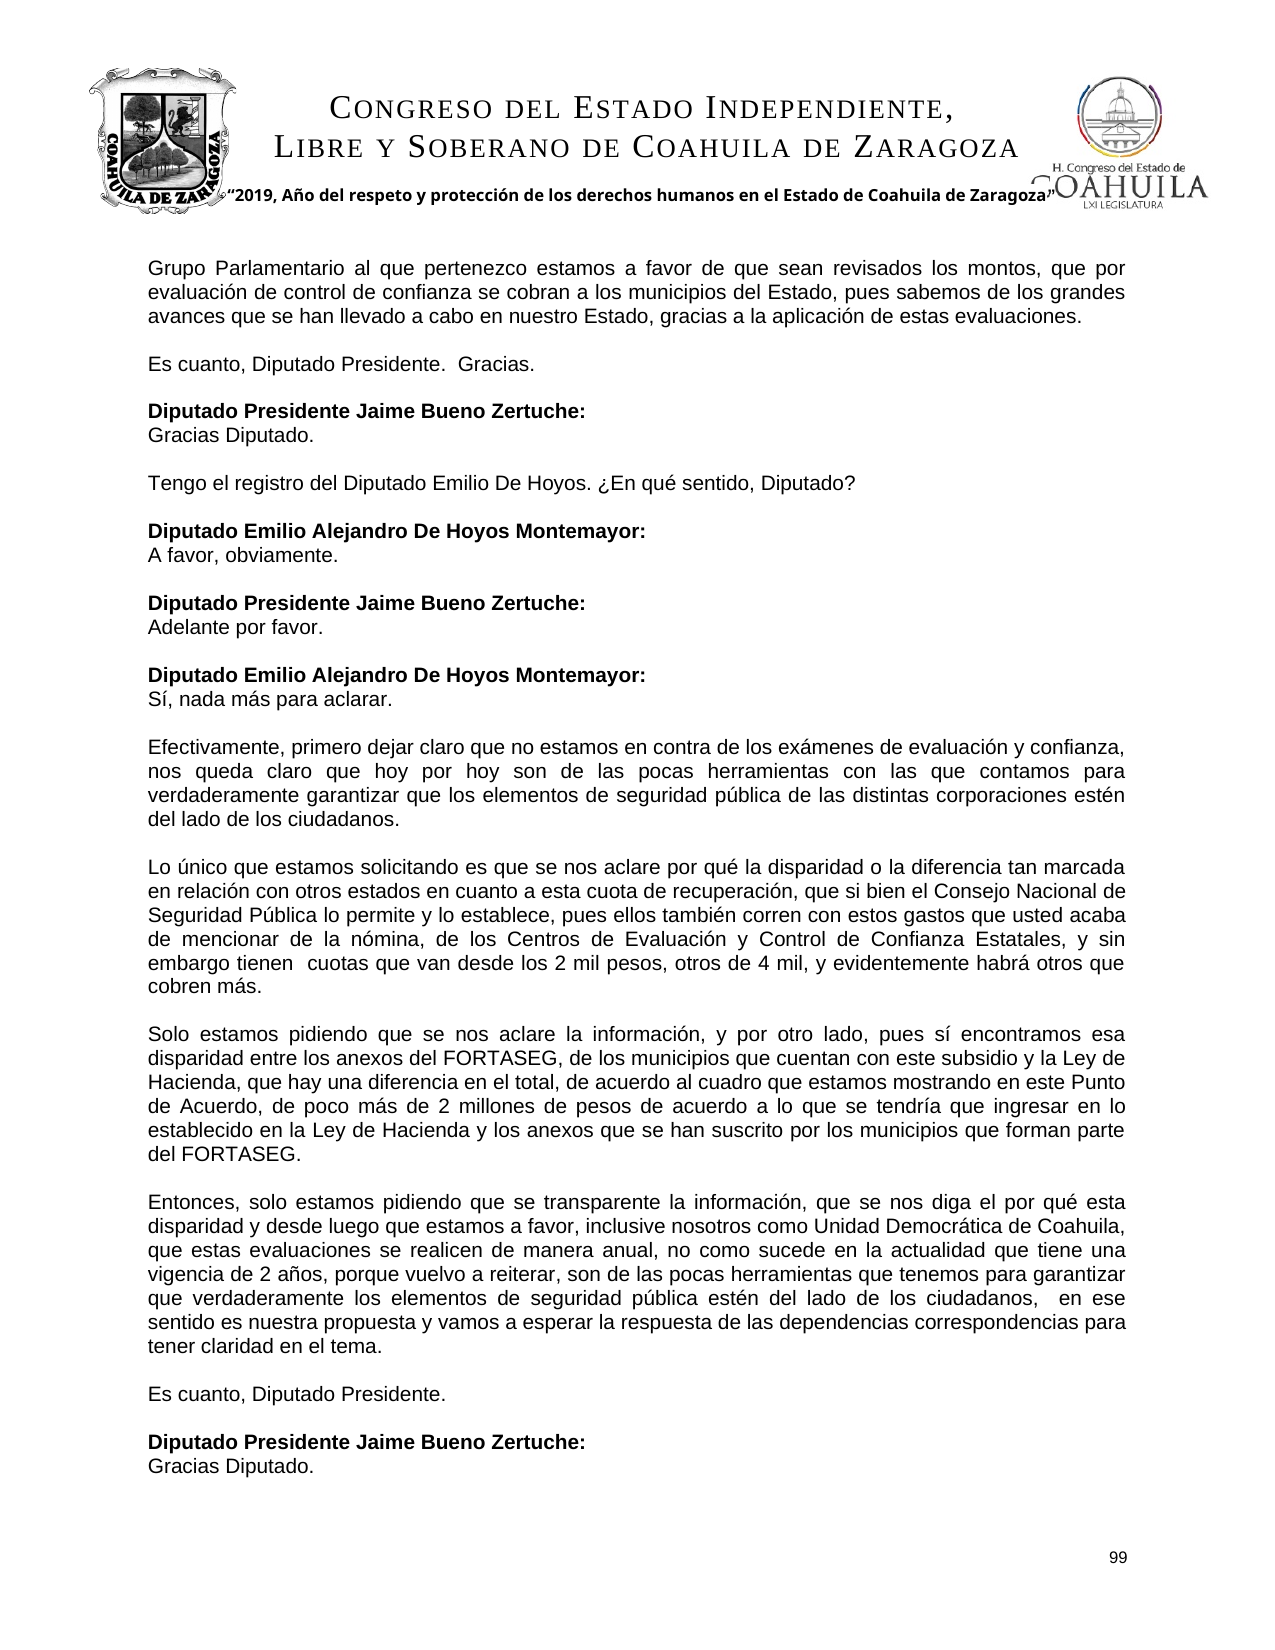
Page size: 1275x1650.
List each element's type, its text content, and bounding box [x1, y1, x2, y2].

text Diputado Presidente Jaime Bueno Zertuche: [148, 591, 1127, 615]
text Es cuanto, Diputado Presidente. Gracias. [148, 351, 1127, 375]
text Lo único que estamos solicitando es que se nos aclare por qué la disparidad o la diferencia tan marcada en relación con otros estados en cuanto a esta cuota de recuperación, que si bien el Consejo Nacional de Seguridad Pública lo permite y lo establece, pues ellos también corren con estos gastos que usted acaba de mencionar de la nómina, de los Centros de Evaluación y Control de Confianza Estatales, y sin embargo tienen cuotas que van desde los 2 mil pesos, otros de 4 mil, y evidentemente habrá otros que cobren más. [148, 854, 1127, 998]
text Diputado Emilio Alejandro De Hoyos Montemayor: [148, 663, 1127, 687]
picture [1020, 70, 1214, 214]
text Es cuanto, Diputado Presidente. [148, 1382, 1127, 1406]
text Diputado Presidente Jaime Bueno Zertuche: [148, 399, 1127, 423]
text Sí, nada más para aclarar. [148, 687, 1127, 711]
text Adelante por favor. [148, 615, 1127, 639]
picture [88, 68, 237, 214]
text Gracias Diputado. [148, 1453, 1127, 1477]
text Solo estamos pidiendo que se nos aclare la información, y por otro lado, pues sí encontramos esa disparidad entre los anexos del FORTASEG, de los municipios que cuentan con este subsidio y la Ley de Hacienda, que hay una diferencia en el total, de acuerdo al cuadro que estamos mostrando en este Punto de Acuerdo, de poco más de 2 millones de pesos de acuerdo a lo que se tendría que ingresar en lo establecido en la Ley de Hacienda y los anexos que se han suscrito por los municipios que forman parte del FORTASEG. [148, 1022, 1127, 1166]
text Gracias Diputado. [148, 423, 1127, 447]
text Diputado Emilio Alejandro De Hoyos Montemayor: [148, 519, 1127, 543]
text Tengo el registro del Diputado Emilio De Hoyos. ¿En qué sentido, Diputado? [148, 471, 1127, 495]
text A favor, obviamente. [148, 543, 1127, 567]
text Entonces, solo estamos pidiendo que se transparente la información, que se nos diga el por qué esta disparidad y desde luego que estamos a favor, inclusive nosotros como Unidad Democrática de Coahuila, que estas evaluaciones se realicen de manera anual, no como sucede en la actualidad que tiene una vigencia de 2 años, porque vuelvo a reiterar, son de las pocas herramientas que tenemos para garantizar que verdaderamente los elementos de seguridad pública estén del lado de los ciudadanos, en ese sentido es nuestra propuesta y vamos a esperar la respuesta de las dependencias correspondencias para tener claridad en el tema. [148, 1190, 1127, 1358]
text Diputado Presidente Jaime Bueno Zertuche: [148, 1429, 1127, 1453]
text Efectivamente, primero dejar claro que no estamos en contra de los exámenes de evaluación y confianza, nos queda claro que hoy por hoy son de las pocas herramientas con las que contamos para verdaderamente garantizar que los elementos de seguridad pública de las distintas corporaciones estén del lado de los ciudadanos. [148, 735, 1127, 831]
